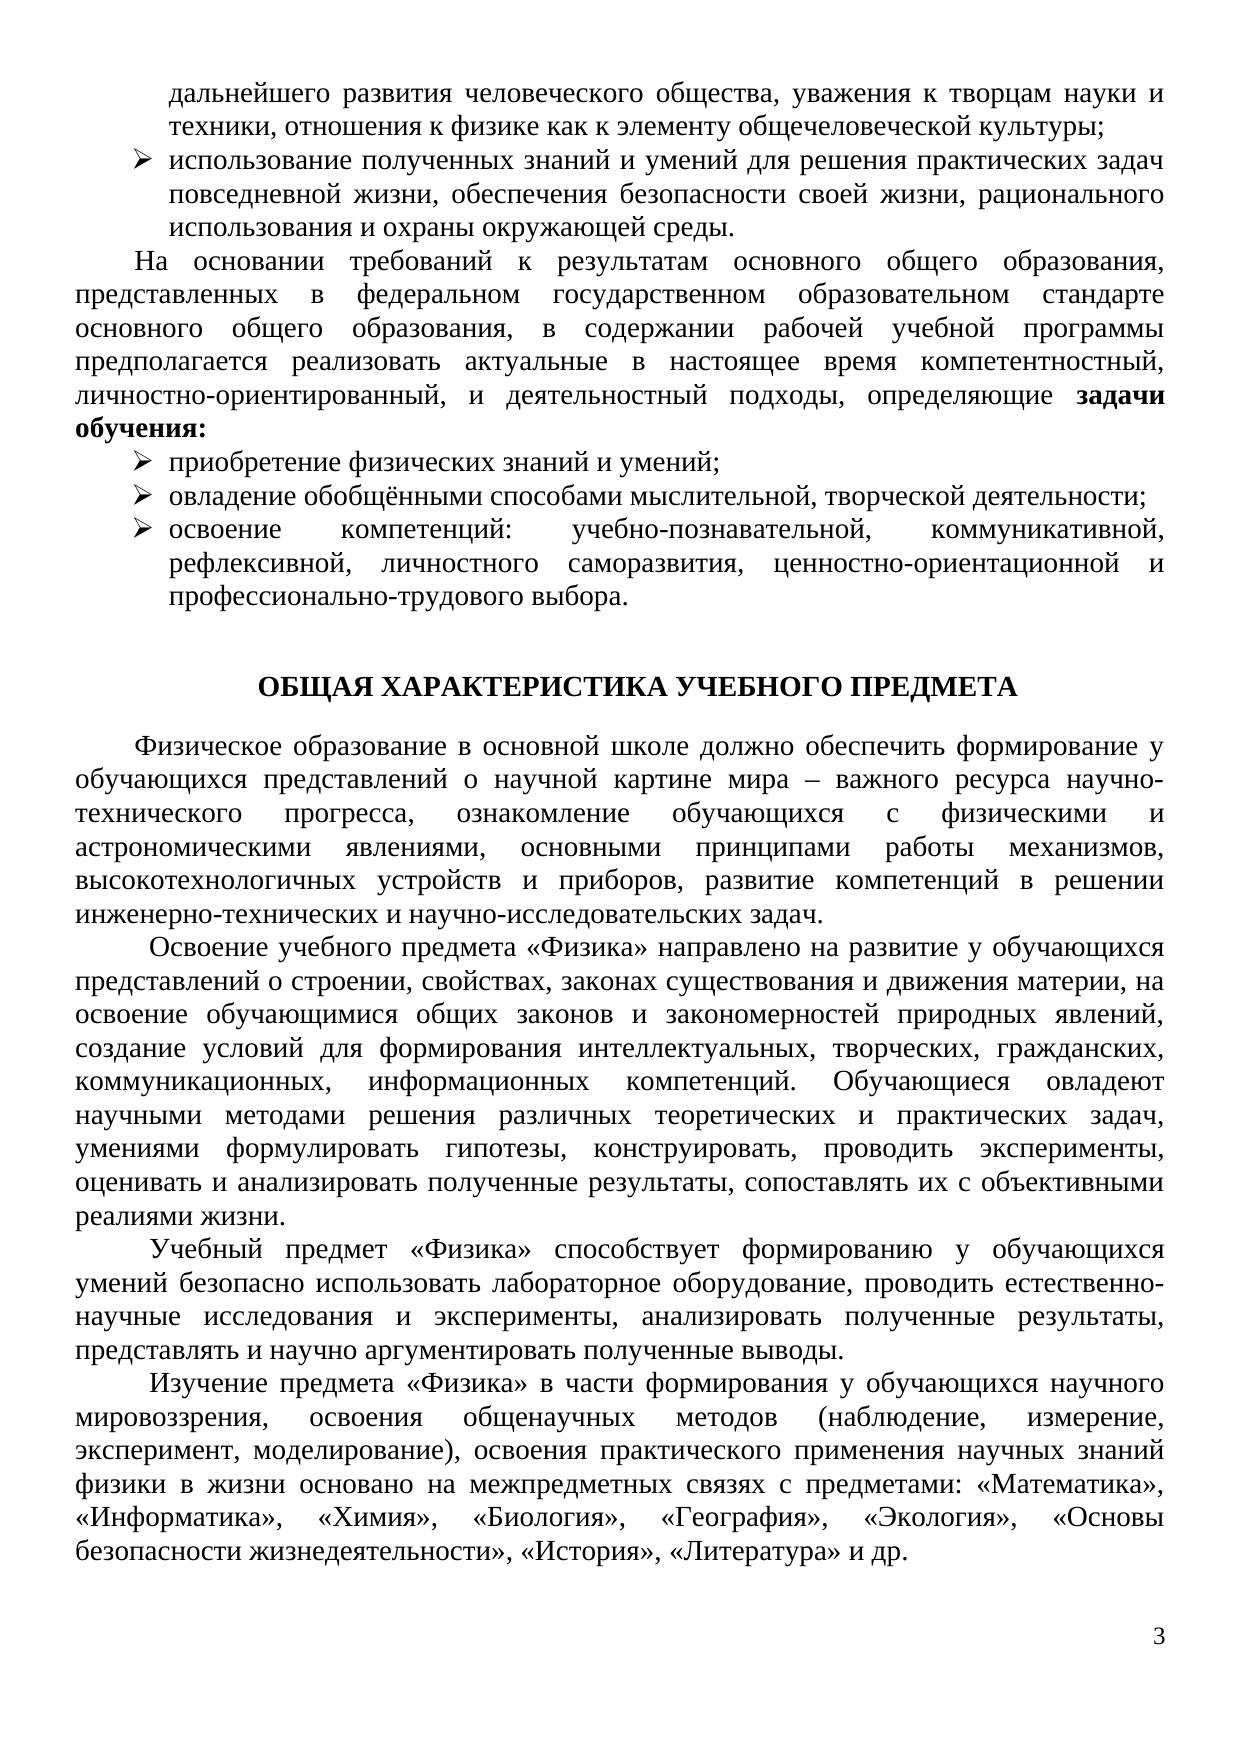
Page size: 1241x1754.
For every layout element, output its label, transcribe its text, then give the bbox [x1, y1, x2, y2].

text Изучение предмета «Физика» в части формирования у обучающихся научного мировоззрения, освоения общенаучных методов (наблюдение, измерение, эксперимент, моделирование), освоения практического применения научных знаний физики в жизни основано на межпредметных связях с предметами: «Математика», «Информатика», «Химия», «Биология», «География», «Экология», «Основы безопасности жизнедеятельности», «История», «Литература» и др. [75, 1365, 1165, 1567]
text Физическое образование в основной школе должно обеспечить формирование у обучающихся представлений о научной картине мира – важного ресурса научно-технического прогресса, ознакомление обучающихся с физическими и астрономическими явлениями, основными принципами работы механизмов, высокотехнологичных устройств и приборов, развитие компетенций в решении инженерно-технических и научно-исследовательских задач. [75, 728, 1165, 929]
list овладение обобщёнными способами мыслительной, творческой деятельности; [131, 478, 1165, 511]
list приобретение физических знаний и умений; [131, 444, 1165, 478]
text На основании требований к результатам основного общего образования, представленных в федеральном государственном образовательном стандарте основного общего образования, в содержании рабочей учебной программы предполагается реализовать актуальные в настоящее время компетентностный, личностно-ориентированный, и деятельностный подходы, определяющие задачи обучения: [75, 243, 1165, 444]
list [131, 75, 1165, 142]
text ОБЩАЯ ХАРАКТЕРИСТИКА УЧЕБНОГО ПРЕДМЕТА [75, 669, 1165, 703]
list использование полученных знаний и умений для решения практических задач повседневной жизни, обеспечения безопасности своей жизни, рационального использования и охраны окружающей среды. [131, 142, 1165, 243]
text Освоение учебного предмета «Физика» направлено на развитие у обучающихся представлений о строении, свойствах, законах существования и движения материи, на освоение обучающимися общих законов и закономерностей природных явлений, создание условий для формирования интеллектуальных, творческих, гражданских, коммуникационных, информационных компетенций. Обучающиеся овладеют научными методами решения различных теоретических и практических задач, умениями формулировать гипотезы, конструировать, проводить эксперименты, оценивать и анализировать полученные результаты, сопоставлять их с объективными реалиями жизни. [75, 929, 1165, 1231]
text Учебный предмет «Физика» способствует формированию у обучающихся умений безопасно использовать лабораторное оборудование, проводить естественно-научные исследования и эксперименты, анализировать полученные результаты, представлять и научно аргументировать полученные выводы. [75, 1231, 1165, 1365]
list освоение компетенций: учебно-познавательной, коммуникативной, рефлексивной, личностного саморазвития, ценностно-ориентационной и профессионально-трудового выбора. [131, 511, 1165, 612]
